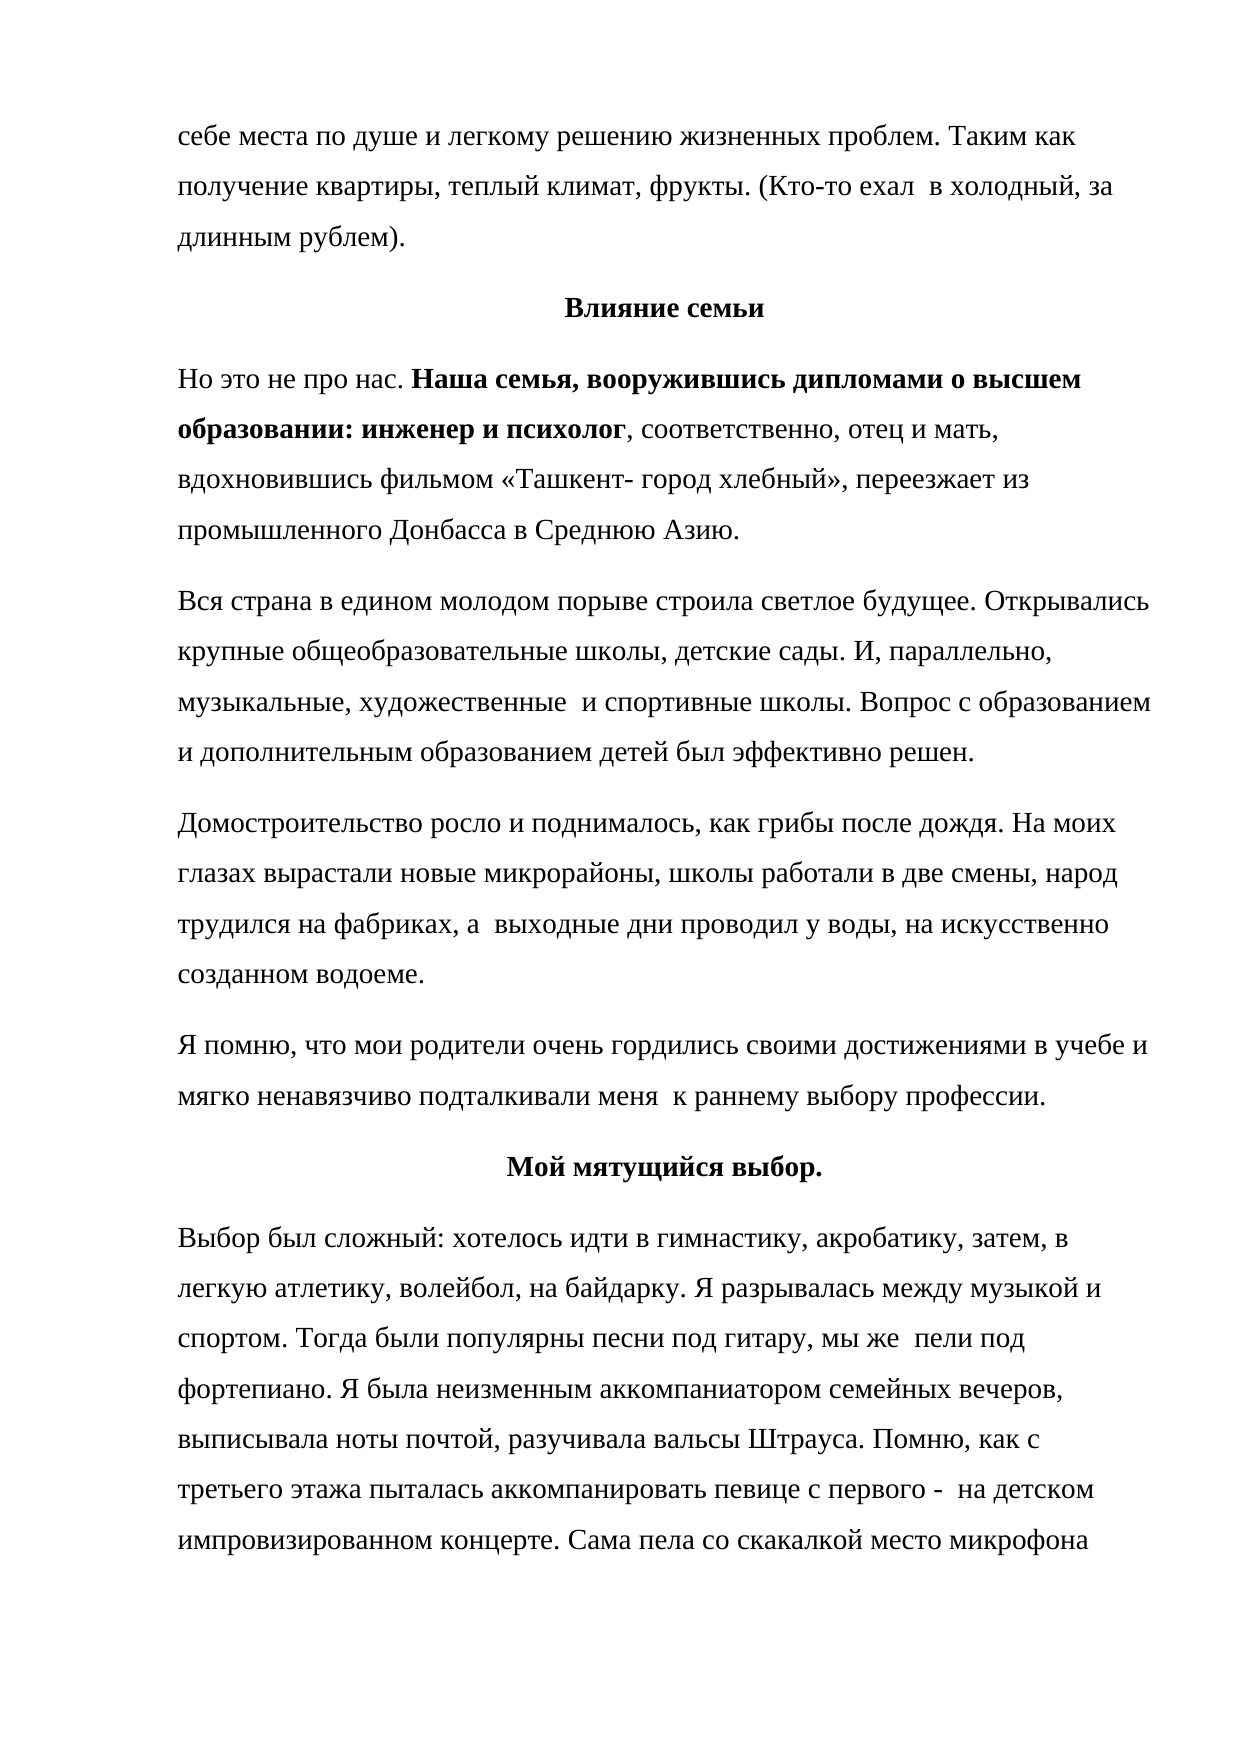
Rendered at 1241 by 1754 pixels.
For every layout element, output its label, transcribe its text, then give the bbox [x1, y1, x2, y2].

text Вся страна в едином молодом порыве строила светлое будущее. Открывались крупные общеобразовательные школы, детские сады. И, параллельно, музыкальные, художественные и спортивные школы. Вопрос с образованием и дополнительным образованием детей был эффективно решен. [177, 583, 1152, 768]
text Влияние семьи [177, 290, 1152, 323]
text Я помню, что мои родители очень гордились своими достижениями в учебе и мягко ненавязчиво подталкивали меня к раннему выбору профессии. [177, 1027, 1152, 1111]
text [177, 1220, 1152, 1555]
text Но это не про нас. Наша семья, вооружившись дипломами о высшем образовании: инженер и психолог, соответственно, отец и мать, вдохновившись фильмом «Ташкент- город хлебный», переезжает из промышленного Донбасса в Среднюю Азию. [177, 361, 1152, 546]
text Домостроительство росло и поднималось, как грибы после дождя. На моих глазах вырастали новые микрорайоны, школы работали в две смены, народ трудился на фабриках, а выходные дни проводил у воды, на искусственно созданном водоеме. [177, 805, 1152, 990]
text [177, 118, 1152, 252]
text Мой мятущийся выбор. [177, 1149, 1152, 1182]
